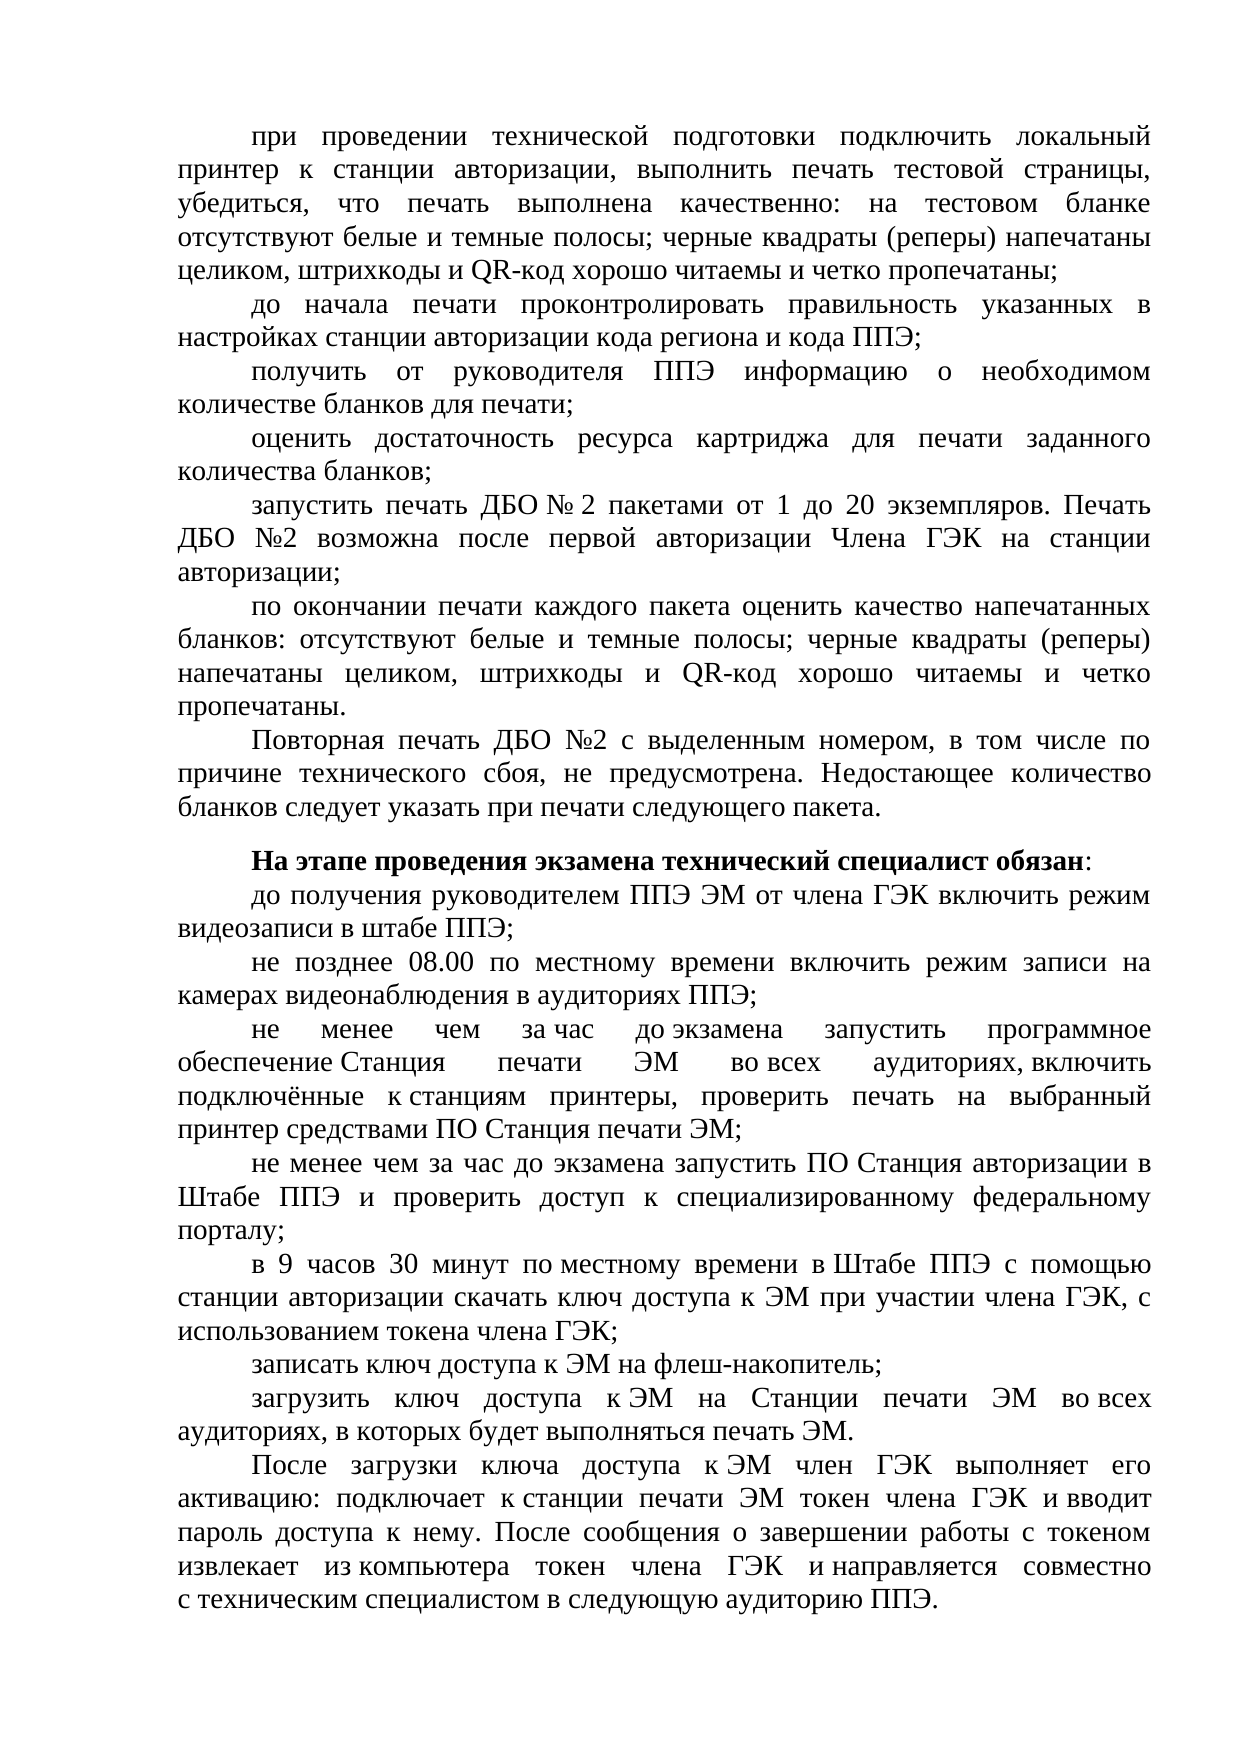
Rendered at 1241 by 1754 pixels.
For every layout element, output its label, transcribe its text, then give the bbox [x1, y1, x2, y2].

text После загрузки ключа доступа к ЭМ член ГЭК выполняет его активацию: подключает к станции печати ЭМ токен члена ГЭК и вводит пароль доступа к нему. После сообщения о завершении работы с токеном извлекает из компьютера токен члена ГЭК и направляется совместно с техническим специалистом в следующую аудиторию ППЭ. [177, 1447, 1152, 1615]
text записать ключ доступа к ЭМ на флеш-накопитель; [177, 1346, 1152, 1380]
text не позднее 08.00 по местному времени включить режим записи на камерах видеонаблюдения в аудиториях ППЭ; [177, 944, 1152, 1011]
list запустить печать ДБО № 2 пакетами от 1 до 20 экземпляров. Печать ДБО №2 возможна после первой авторизации Члена ГЭК на станции авторизации; [177, 487, 1152, 588]
list до начала печати проконтролировать правильность указанных в настройках станции авторизации кода региона и кода ППЭ; [177, 286, 1152, 353]
list Повторная печать ДБО №2 с выделенным номером, в том числе по причине технического сбоя, не предусмотрена. Недостающее количество бланков следует указать при печати следующего пакета. [177, 722, 1152, 822]
text в 9 часов 30 минут по местному времени в Штабе ППЭ с помощью станции авторизации скачать ключ доступа к ЭМ при участии члена ГЭК, с использованием токена члена ГЭК; [177, 1246, 1152, 1346]
text не менее чем за час до экзамена запустить ПО Станция авторизации в Штабе ППЭ и проверить доступ к специализированному федеральному порталу; [177, 1145, 1152, 1246]
text На этапе проведения экзамена технический специалист обязан: [177, 843, 1152, 877]
list при проведении технической подготовки подключить локальный принтер к станции авторизации, выполнить печать тестовой страницы, убедиться, что печать выполнена качественно: на тестовом бланке отсутствуют белые и темные полосы; черные квадраты (реперы) напечатаны целиком, штрихкоды и QR-код хорошо читаемы и четко пропечатаны; [177, 118, 1152, 286]
text не менее чем за час до экзамена запустить программное обеспечение Станция печати ЭМ во всех аудиториях, включить подключённые к станциям принтеры, проверить печать на выбранный принтер средствами ПО Станция печати ЭМ; [177, 1011, 1152, 1145]
list по окончании печати каждого пакета оценить качество напечатанных бланков: отсутствуют белые и темные полосы; черные квадраты (реперы) напечатаны целиком, штрихкоды и QR-код хорошо читаемы и четко пропечатаны. [177, 588, 1152, 722]
list оценить достаточность ресурса картриджа для печати заданного количества бланков; [177, 420, 1152, 487]
text загрузить ключ доступа к ЭМ на Станции печати ЭМ во всех аудиториях, в которых будет выполняться печать ЭМ. [177, 1380, 1152, 1447]
list получить от руководителя ППЭ информацию о необходимом количестве бланков для печати; [177, 353, 1152, 420]
text до получения руководителем ППЭ ЭМ от члена ГЭК включить режим видеозаписи в штабе ППЭ; [177, 877, 1152, 944]
